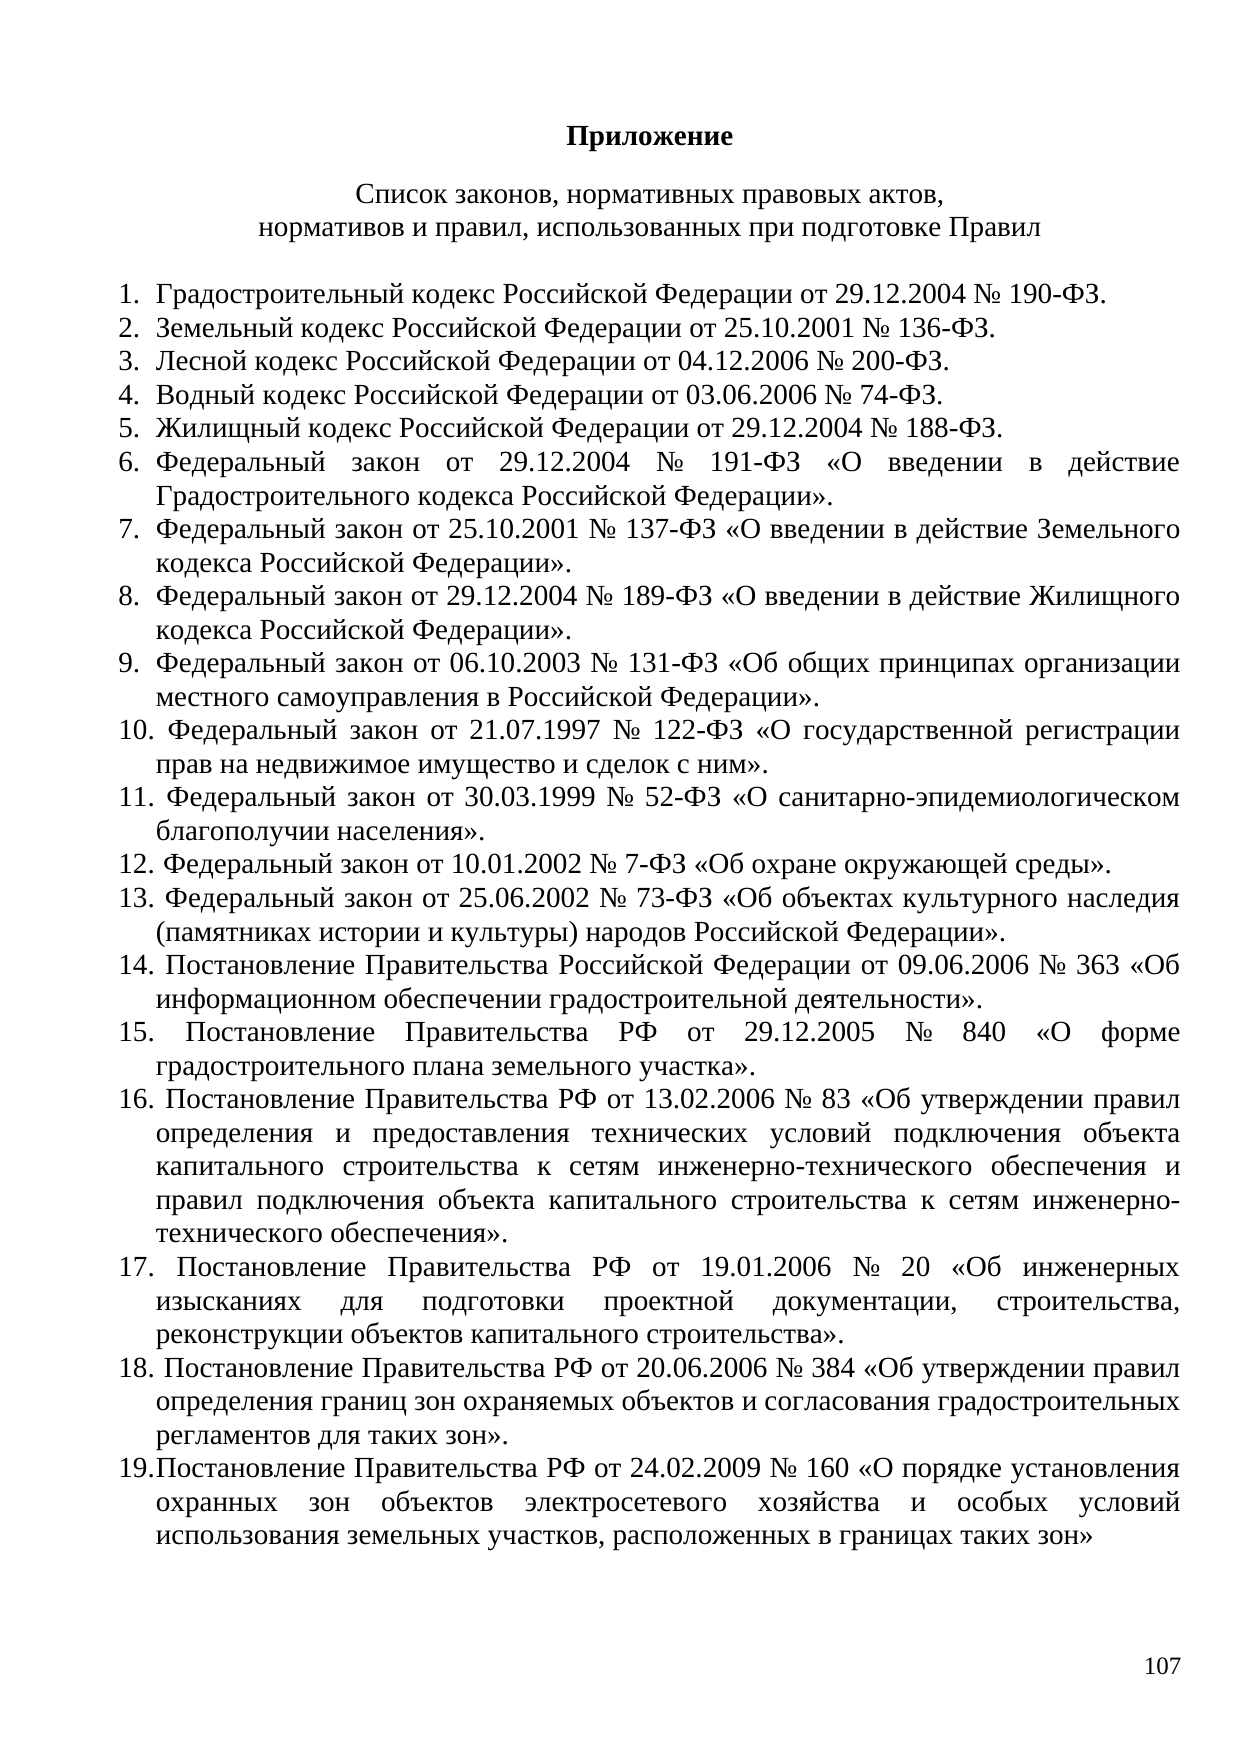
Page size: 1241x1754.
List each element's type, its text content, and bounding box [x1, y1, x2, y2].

text Список законов, нормативных правовых актов, [118, 176, 1181, 209]
list Федеральный закон от 29.12.2004 № 189-ФЗ «О введении в действие Жилищного кодекса Российской Федерации». [118, 578, 1181, 645]
list Постановление Правительства Российской Федерации от 09.06.2006 № 363 «Об информационном обеспечении градостроительной деятельности». [118, 947, 1181, 1014]
list Федеральный закон от 29.12.2004 № 191-ФЗ «О введении в действие Градостроительного кодекса Российской Федерации». [118, 444, 1181, 511]
list Постановление Правительства РФ от 24.02.2009 № 160 «О порядке установления охранных зон объектов электросетевого хозяйства и особых условий использования земельных участков, расположенных в границах таких зон» [118, 1450, 1181, 1551]
list Федеральный закон от 10.01.2002 № 7-ФЗ «Об охране окружающей среды». [118, 847, 1181, 880]
text Приложение [118, 118, 1181, 152]
list Постановление Правительства РФ от 20.06.2006 № 384 «Об утверждении правил определения границ зон охраняемых объектов и согласования градостроительных регламентов для таких зон». [118, 1350, 1181, 1450]
list Постановление Правительства РФ от 29.12.2005 № 840 «О форме градостроительного плана земельного участка». [118, 1014, 1181, 1081]
list Федеральный закон от 30.03.1999 № 52-ФЗ «О санитарно-эпидемиологическом благополучии населения». [118, 779, 1181, 847]
list Федеральный закон от 06.10.2003 № 131-ФЗ «Об общих принципах организации местного самоуправления в Российской Федерации». [118, 645, 1181, 712]
list Федеральный закон от 25.10.2001 № 137-ФЗ «О введении в действие Земельного кодекса Российской Федерации». [118, 511, 1181, 578]
list Федеральный закон от 25.06.2002 № 73-ФЗ «Об объектах культурного наследия (памятниках истории и культуры) народов Российской Федерации». [118, 880, 1181, 947]
list Постановление Правительства РФ от 13.02.2006 № 83 «Об утверждении правил определения и предоставления технических условий подключения объекта капитального строительства к сетям инженерно-технического обеспечения и правил подключения объекта капитального строительства к сетям инженерно-технического обеспечения». [118, 1081, 1181, 1249]
text нормативов и правил, использованных при подготовке Правил [118, 209, 1181, 243]
list Постановление Правительства РФ от 19.01.2006 № 20 «Об инженерных изысканиях для подготовки проектной документации, строительства, реконструкции объектов капитального строительства». [118, 1249, 1181, 1350]
list Лесной кодекс Российской Федерации от 04.12.2006 № 200-ФЗ. [118, 343, 1181, 377]
list Федеральный закон от 21.07.1997 № 122-ФЗ «О государственной регистрации прав на недвижимое имущество и сделок с ним». [118, 712, 1181, 779]
list Градостроительный кодекс Российской Федерации от 29.12.2004 № 190-ФЗ. [118, 276, 1181, 310]
list Земельный кодекс Российской Федерации от 25.10.2001 № 136-ФЗ. [118, 310, 1181, 343]
list Жилищный кодекс Российской Федерации от 29.12.2004 № 188-ФЗ. [118, 411, 1181, 444]
list Водный кодекс Российской Федерации от 03.06.2006 № 74-ФЗ. [118, 377, 1181, 411]
